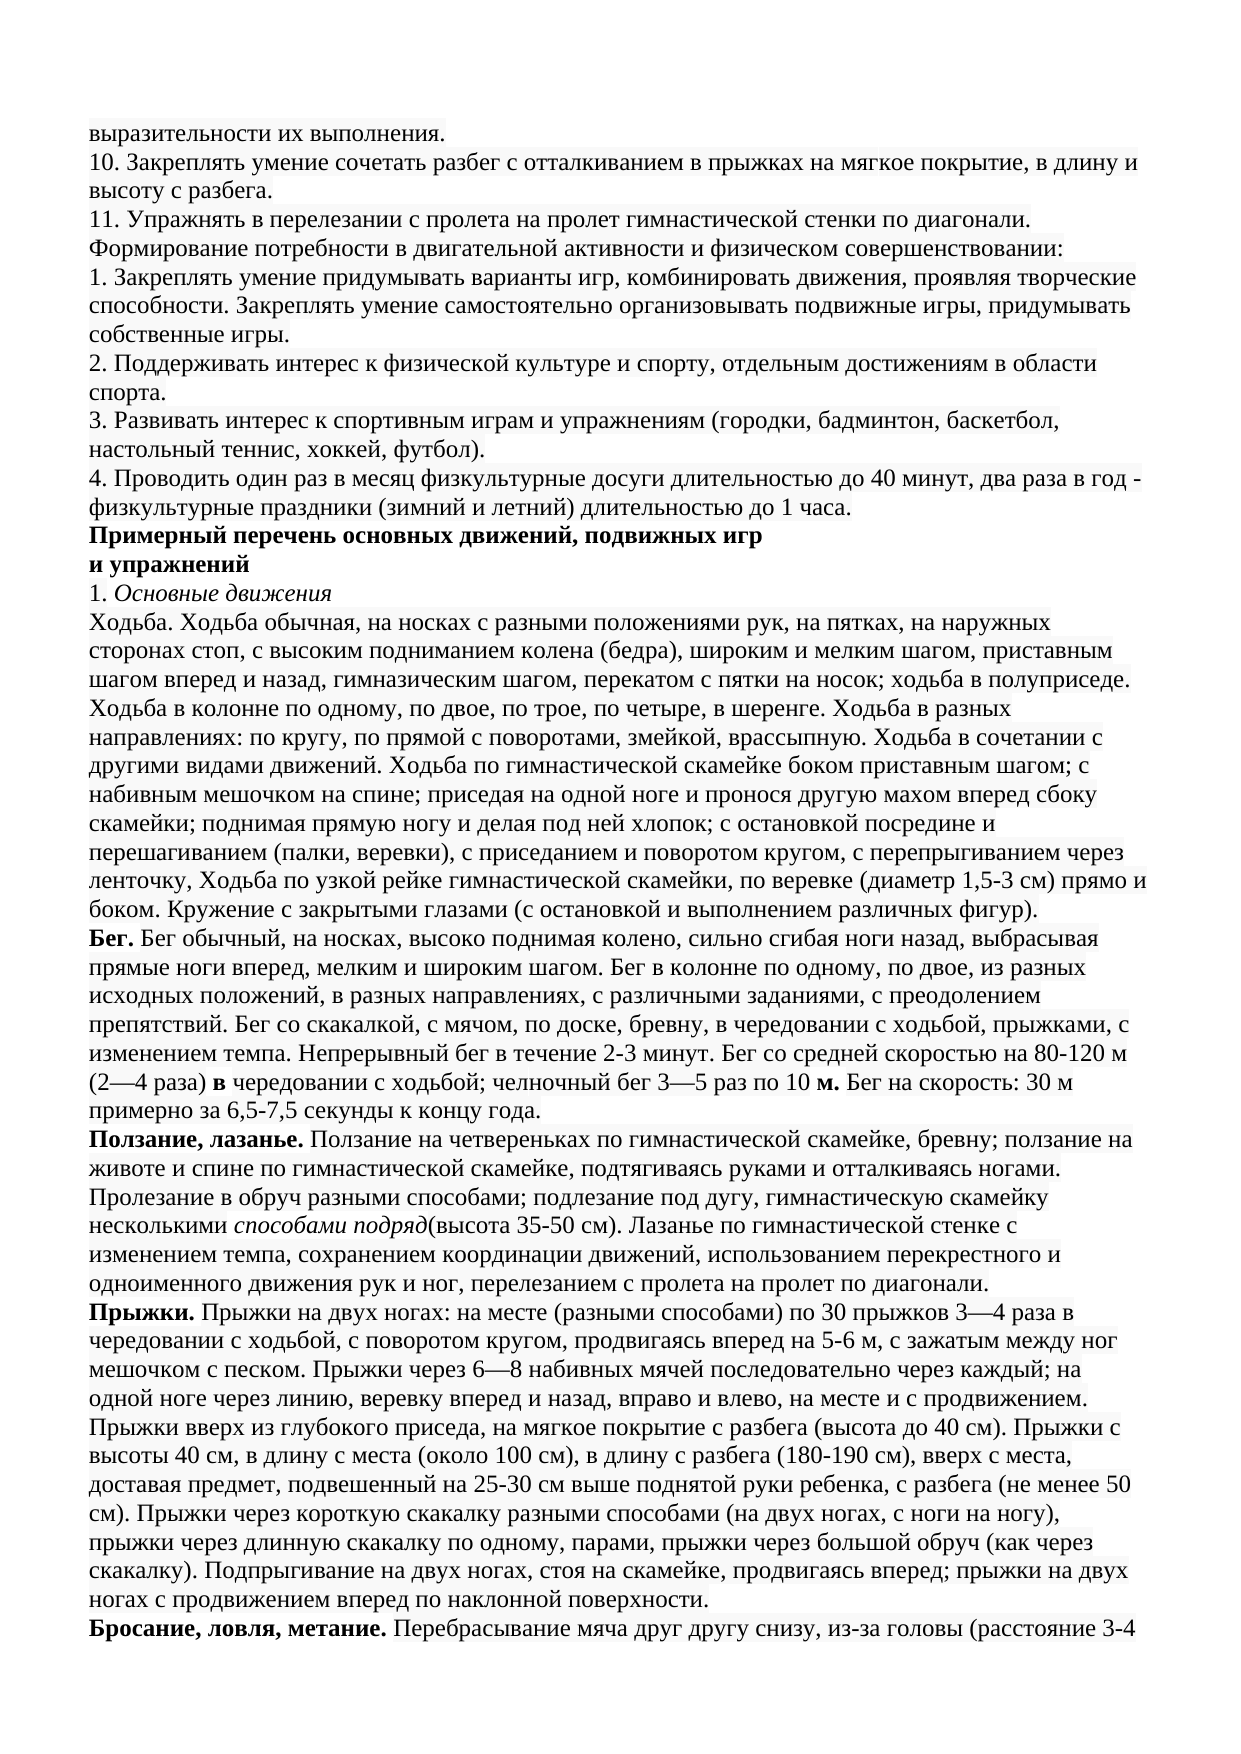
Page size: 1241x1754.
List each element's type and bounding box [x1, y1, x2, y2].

text [89, 118, 1152, 1642]
